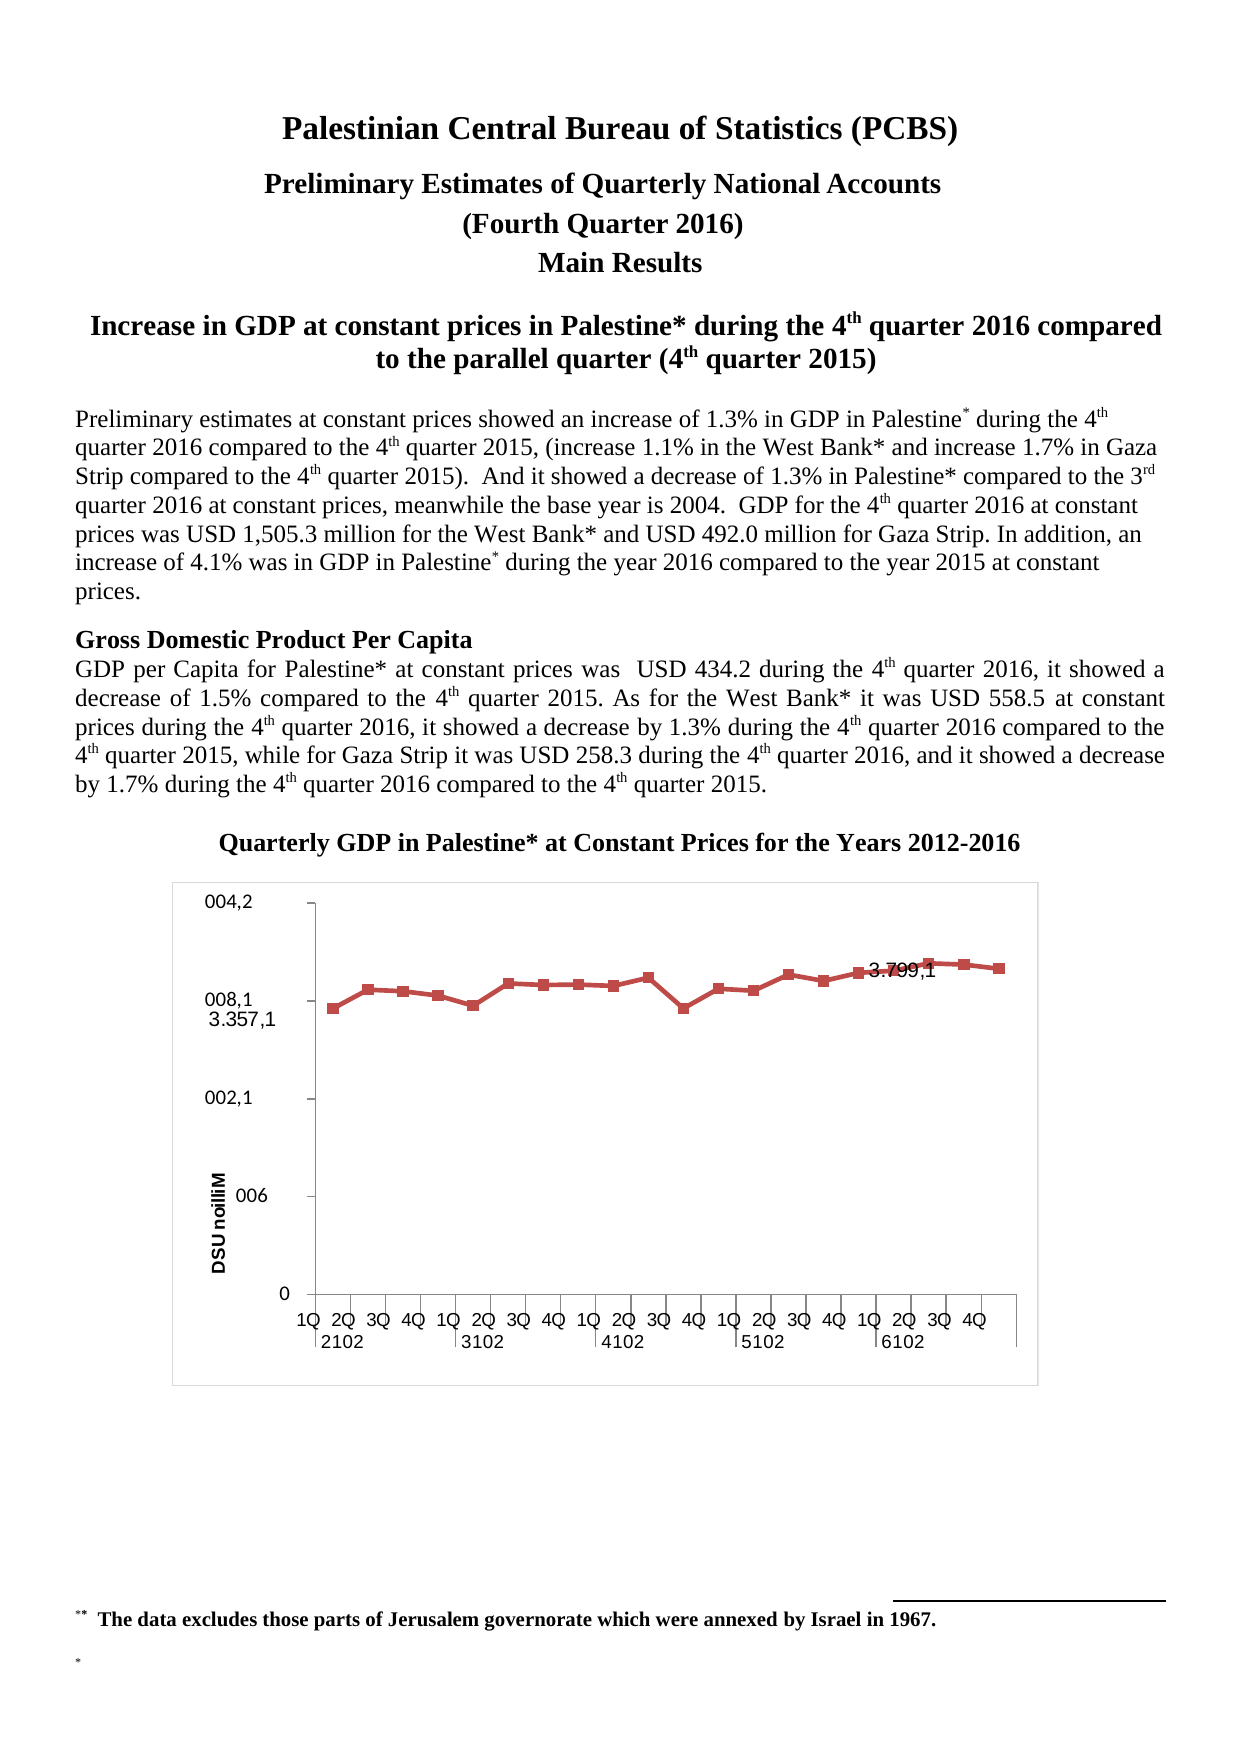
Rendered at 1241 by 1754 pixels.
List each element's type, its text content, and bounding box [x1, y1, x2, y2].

text Gross Domestic Product Per Capita [75, 624, 1165, 654]
text Preliminary estimates at constant prices showed an increase of 1.3% in GDP in Palestine* during the 4th quarter 2016 compared to the 4th quarter 2015, (increase 1.1% in the West Bank* and increase 1.7% in Gaza Strip compared to the 4th quarter 2015). And it showed a decrease of 1.3% in Palestine* compared to the 3rd quarter 2016 at constant prices, meanwhile the base year is 2004. GDP for the 4th quarter 2016 at constant prices was USD 1,505.3 million for the West Bank* and USD 492.0 million for Gaza Strip. In addition, an increase of 4.1% was in GDP in Palestine* during the year 2016 compared to the year 2015 at constant prices. [75, 404, 1165, 605]
subtitle Preliminary Estimates of Quarterly National Accounts [40, 166, 1165, 199]
subtitle Main Results [75, 246, 1165, 279]
subtitle Palestinian Central Bureau of Statistics (PCBS) [75, 108, 1165, 147]
text GDP per Capita for Palestine* at constant prices was USD 434.2 during the 4th quarter 2016, it showed a decrease of 1.5% compared to the 4th quarter 2015. As for the West Bank* it was USD 558.5 at constant prices during the 4th quarter 2016, it showed a decrease by 1.3% during the 4th quarter 2016 compared to the 4th quarter 2015, while for Gaza Strip it was USD 258.3 during the 4th quarter 2016, and it showed a decrease by 1.7% during the 4th quarter 2016 compared to the 4th quarter 2015. [75, 654, 1165, 798]
text Quarterly GDP in Palestine* at Constant Prices for the Years 2012-2016 [75, 827, 1165, 857]
subtitle Increase in GDP at constant prices in Palestine* during the 4th quarter 2016 compared to the parallel quarter (4th quarter 2015) [75, 308, 1177, 375]
subtitle (Fourth Quarter 2016) [40, 206, 1165, 239]
